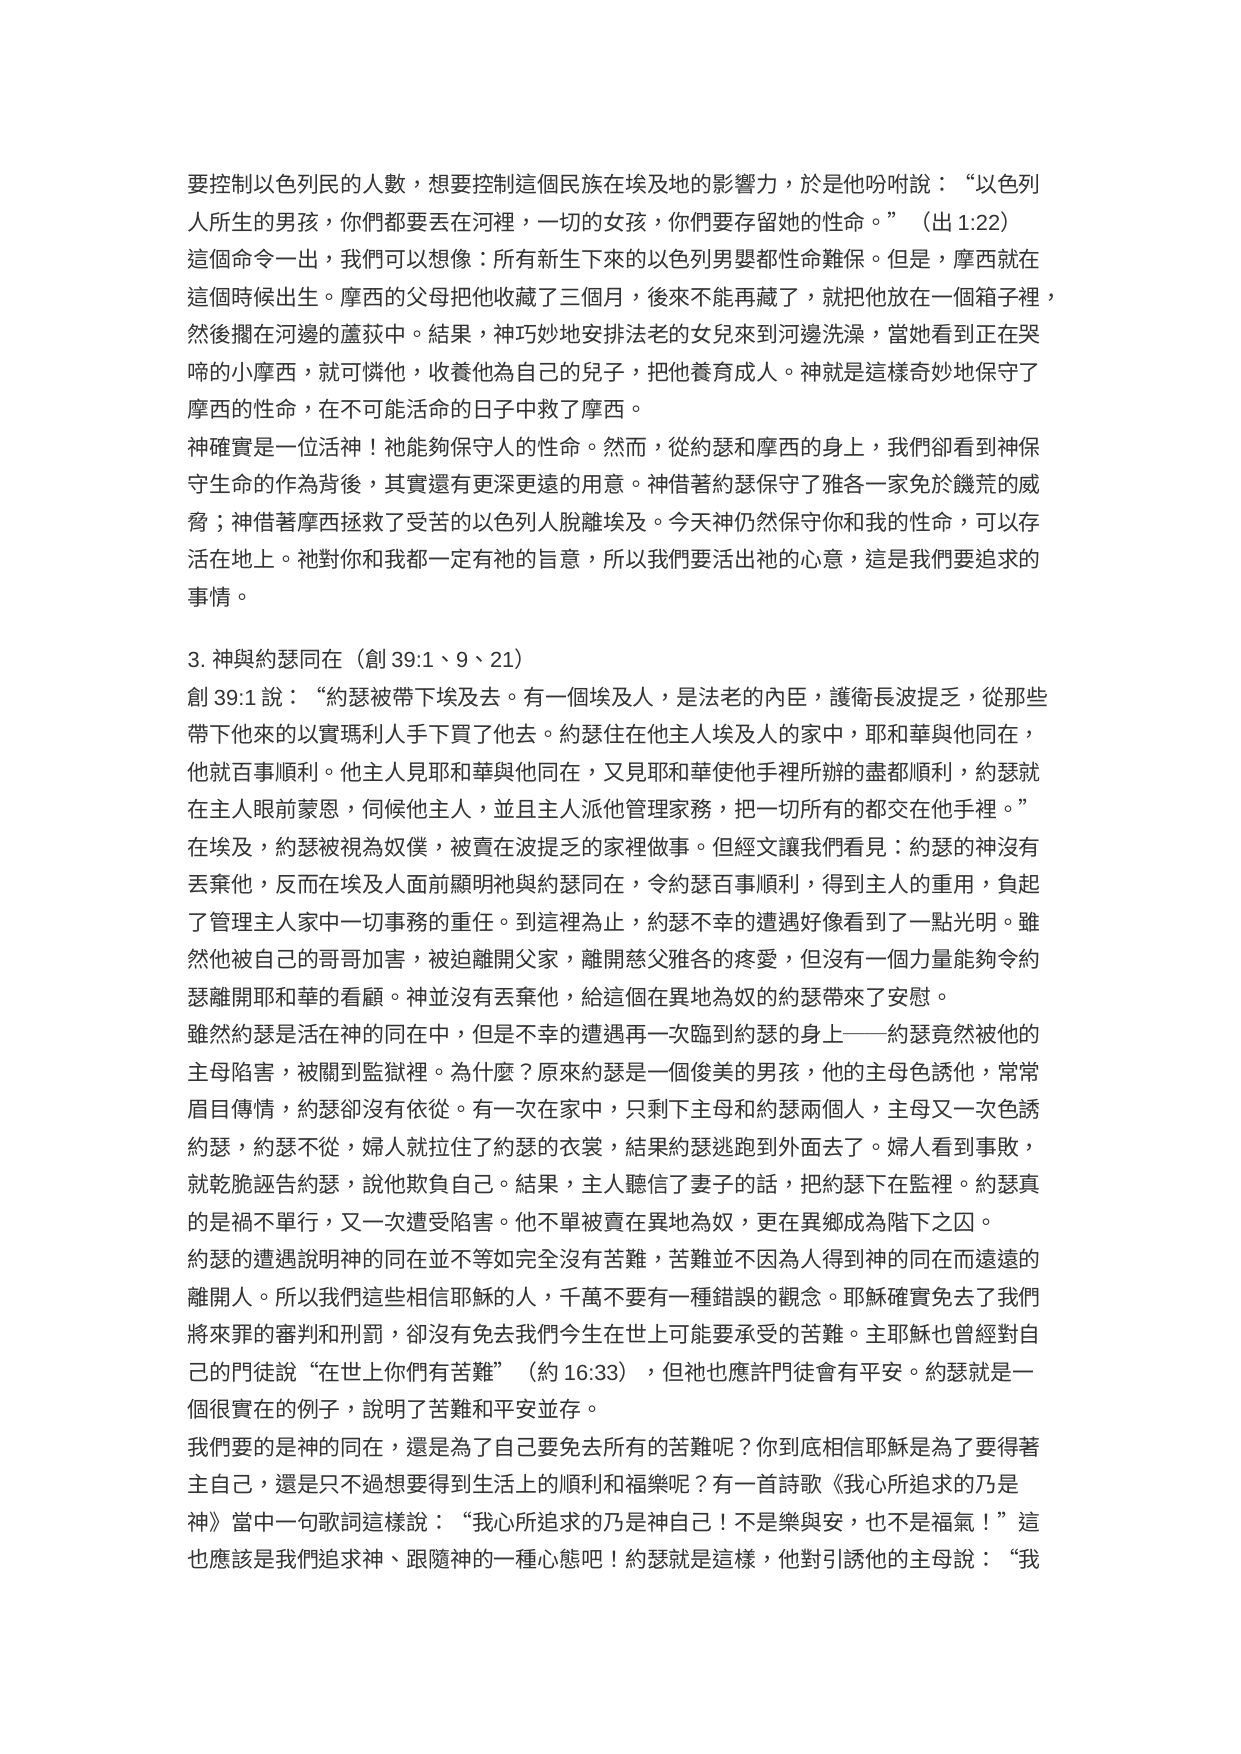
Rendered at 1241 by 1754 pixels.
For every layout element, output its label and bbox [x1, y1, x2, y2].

text [187, 164, 1053, 614]
text [187, 639, 1053, 1577]
